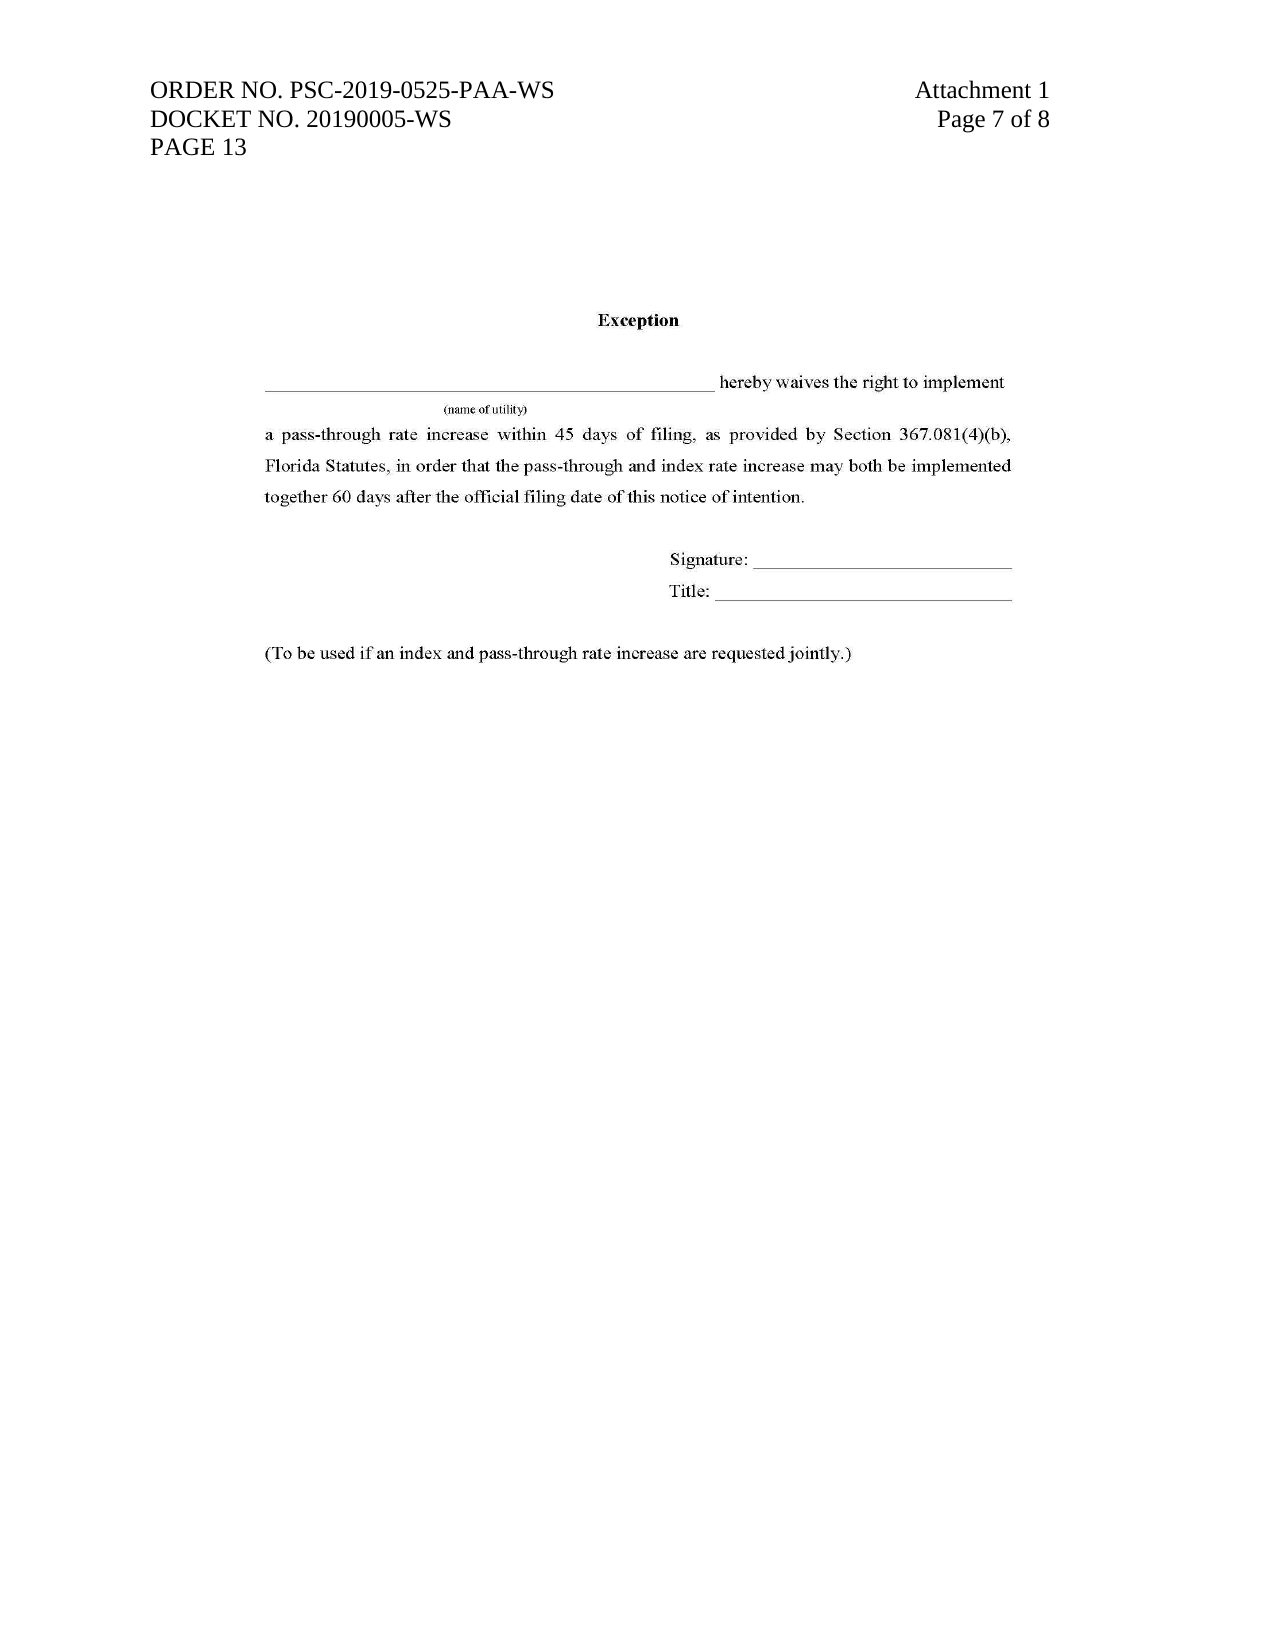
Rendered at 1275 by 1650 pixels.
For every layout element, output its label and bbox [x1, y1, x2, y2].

picture [150, 190, 1125, 1386]
